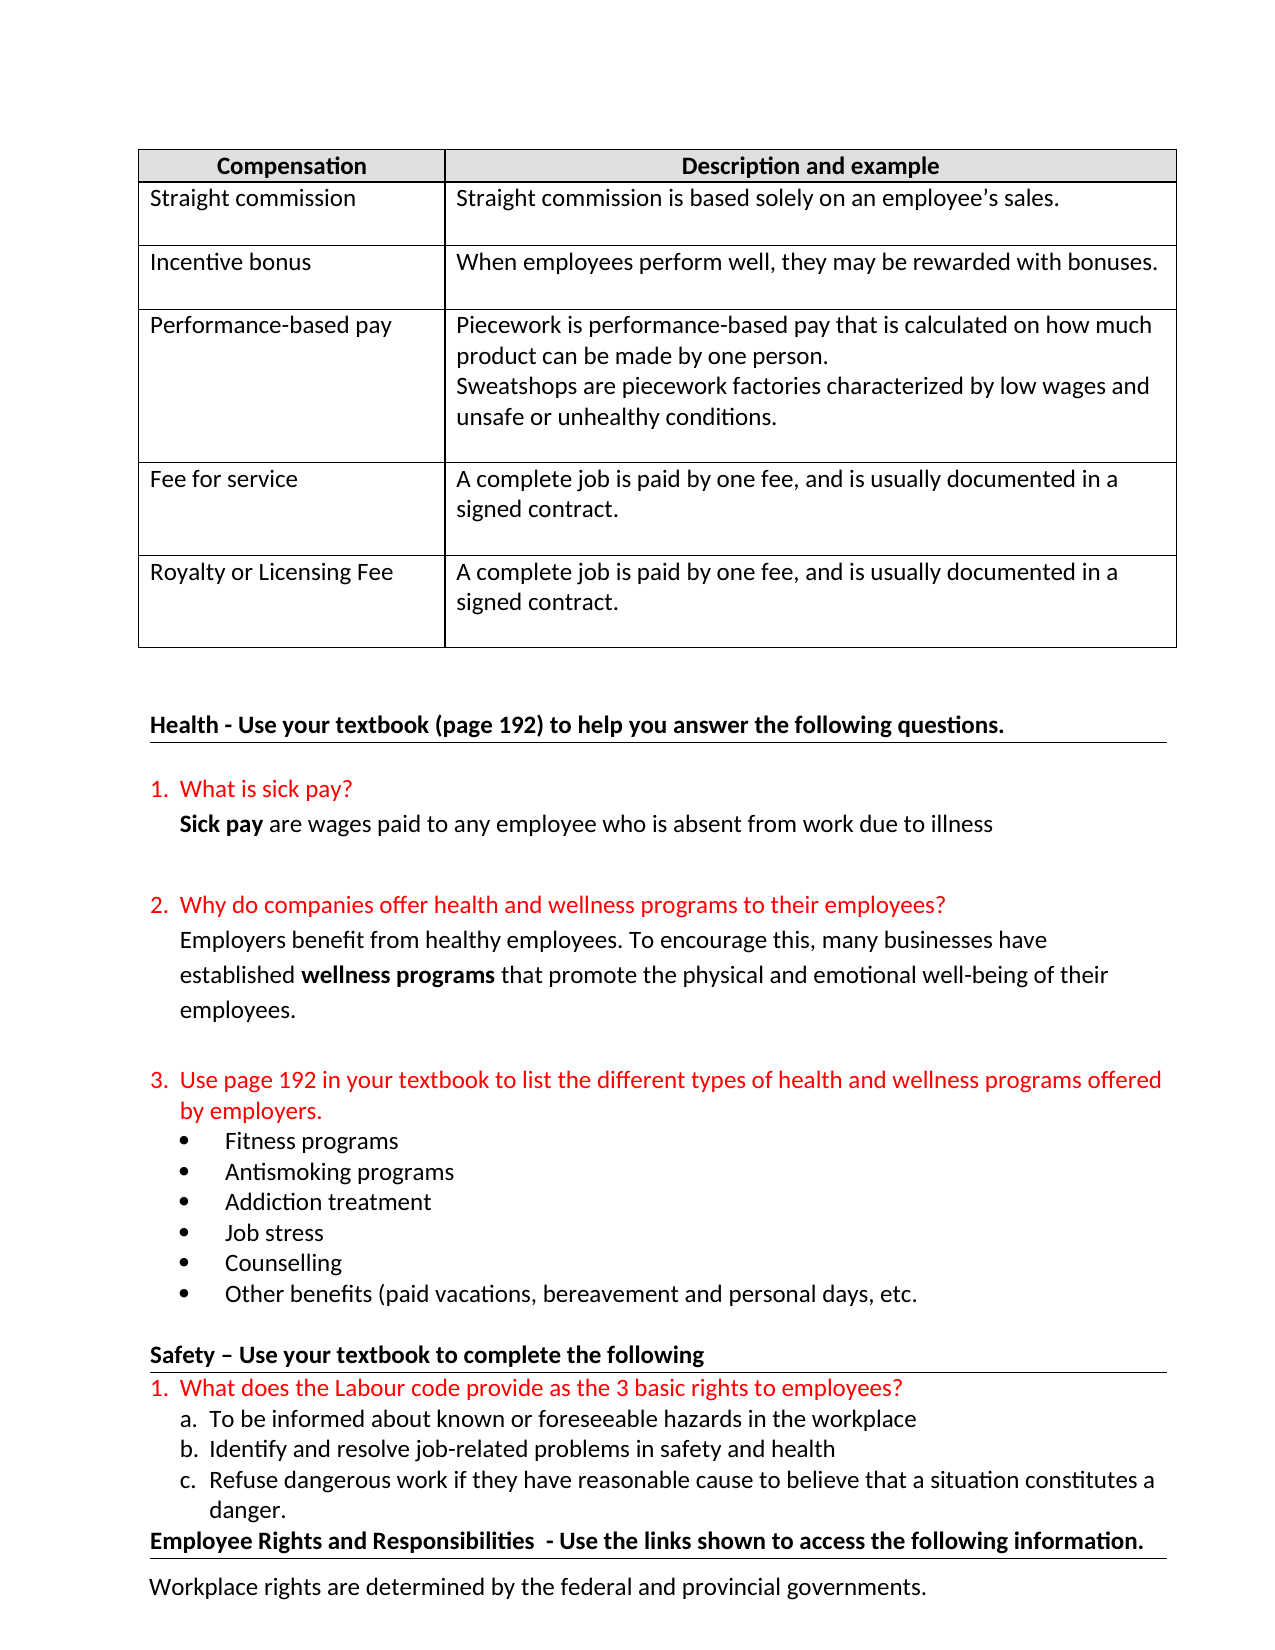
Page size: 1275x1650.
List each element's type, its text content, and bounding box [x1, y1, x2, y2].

table_header Compensation [139, 150, 444, 181]
text Safety – Use your textbook to complete the following [150, 1339, 1167, 1372]
table_cell Performance-based pay [139, 310, 444, 462]
list Antismoking programs [179, 1156, 1167, 1186]
list Why do companies offer health and wellness programs to their employees? [150, 889, 1167, 920]
list Use page 192 in your textbook to list the different types of health and wellness programs offered by employers. [150, 1064, 1167, 1125]
text Sick pay are wages paid to any employee who is absent from work due to illness [150, 808, 1167, 839]
table_cell Royalty or Licensing Fee [139, 556, 444, 647]
table_cell When employees perform well, they may be rewarded with bonuses. [446, 246, 1176, 308]
list Identify and resolve job-related problems in safety and health [179, 1434, 1167, 1464]
table_cell Piecework is performance-based pay that is calculated on how much product can be made by one person. Sweatshops are piecework factories characterized by low wages and unsafe or unhealthy conditions. [446, 310, 1176, 462]
list Job stress [179, 1217, 1167, 1247]
table_header Description and example [446, 150, 1176, 181]
list Fitness programs [179, 1125, 1167, 1156]
list Addiction treatment [179, 1186, 1167, 1217]
table_cell Straight commission is based solely on an employee’s sales. [446, 183, 1176, 245]
table_cell A complete job is paid by one fee, and is usually documented in a signed contract. [446, 556, 1176, 647]
text Workplace rights are determined by the federal and provincial governments. [149, 1571, 1167, 1602]
table_cell Fee for service [139, 463, 444, 555]
list What does the Labour code provide as the 3 basic rights to employees? [150, 1373, 1167, 1403]
list Refuse dangerous work if they have reasonable cause to believe that a situation constitutes a danger. [179, 1464, 1167, 1525]
text Health - Use your textbook (page 192) to help you answer the following questions. [150, 709, 1167, 742]
text Employers benefit from healthy employees. To encourage this, many businesses have established wellness programs that promote the physical and emotional well-being of their employees. [150, 924, 1167, 1025]
text Employee Rights and Responsibilities - Use the links shown to access the following information. [150, 1525, 1167, 1558]
list Counselling [179, 1247, 1167, 1278]
list What is sick pay? [150, 773, 1167, 804]
table_cell Straight commission [139, 183, 444, 245]
list Other benefits (paid vacations, bereavement and personal days, etc. [179, 1278, 1167, 1308]
table_cell Incentive bonus [139, 246, 444, 308]
table_cell A complete job is paid by one fee, and is usually documented in a signed contract. [446, 463, 1176, 555]
list To be informed about known or foreseeable hazards in the workplace [179, 1403, 1167, 1434]
